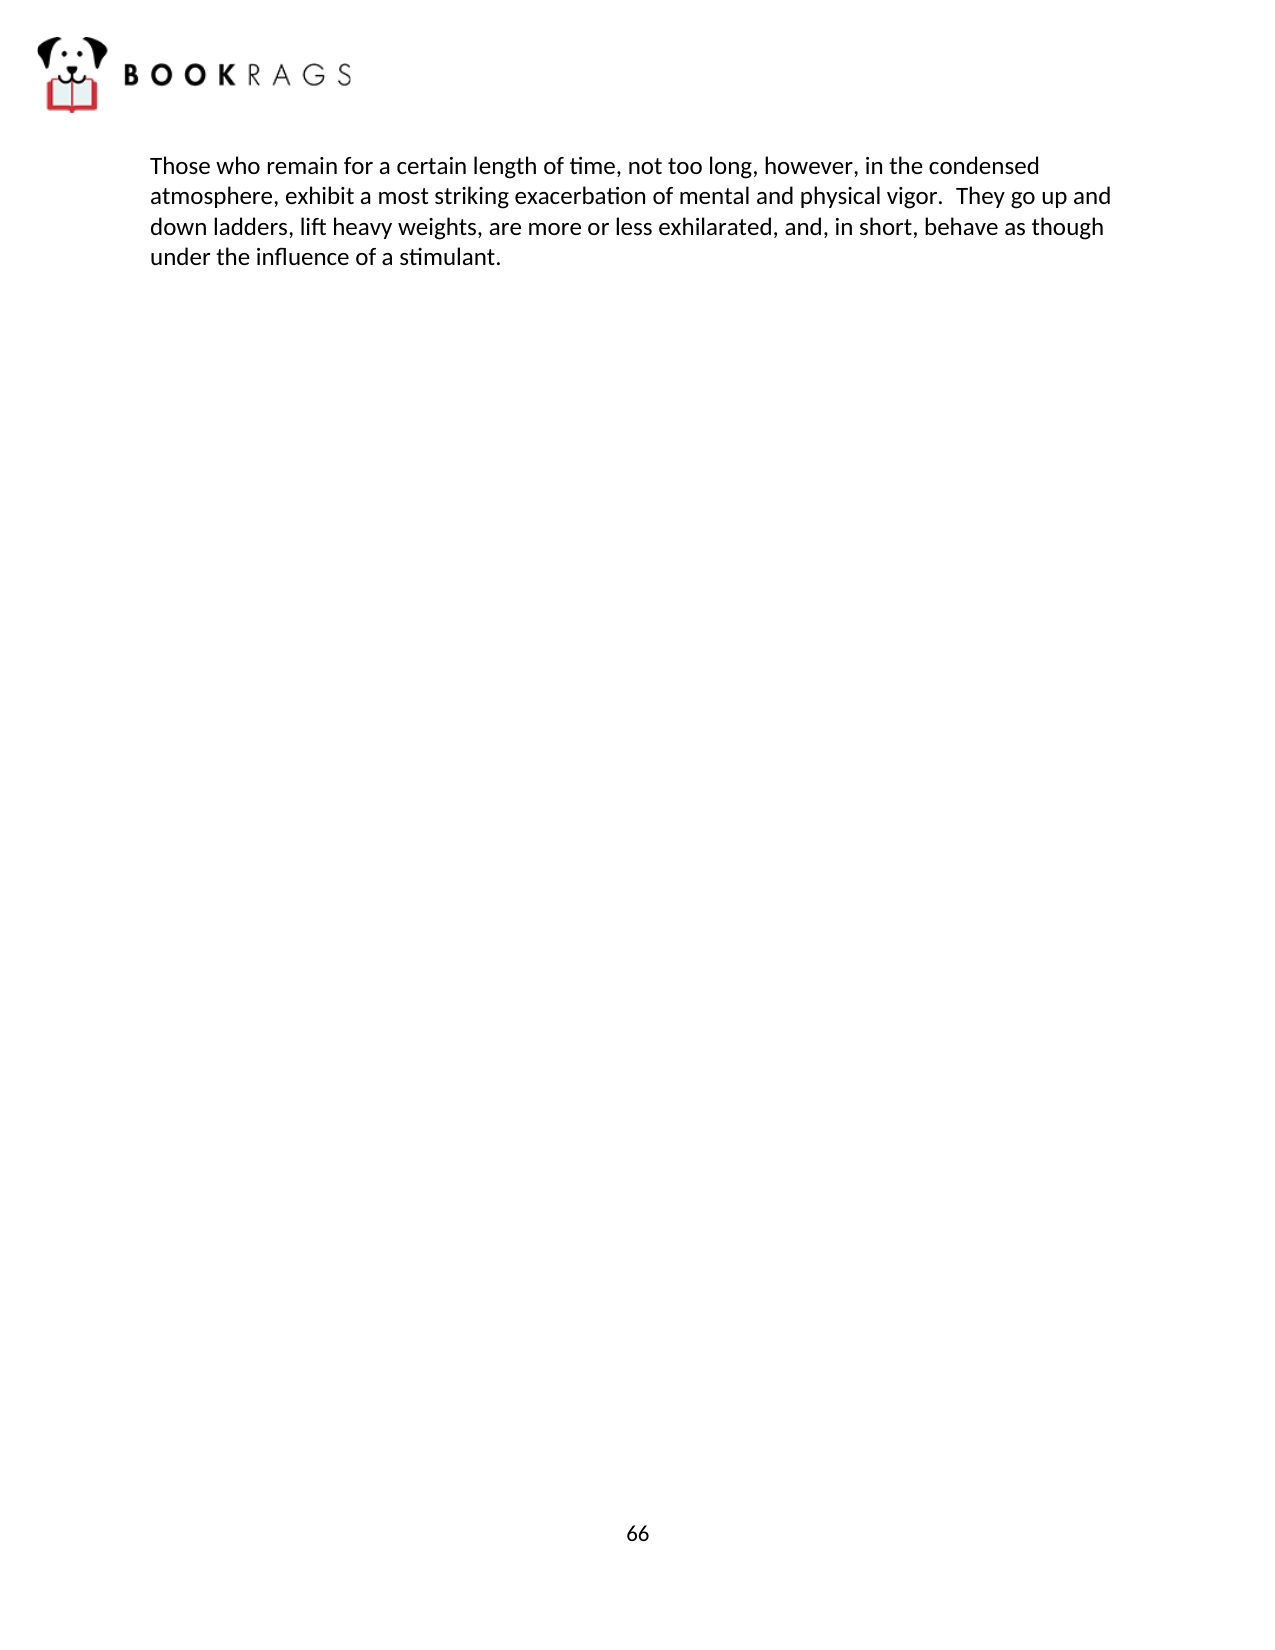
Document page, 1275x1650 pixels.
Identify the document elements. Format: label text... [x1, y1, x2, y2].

picture [37, 37, 351, 113]
text Those who remain for a certain length of time, not too long, however, in the condensed atmosphere, exhibit a most striking exacerbation of mental and physical vigor. They go up and down ladders, lift heavy weights, are more or less exhilarated, and, in short, behave as though under the influence of a stimulant. [150, 150, 1125, 272]
